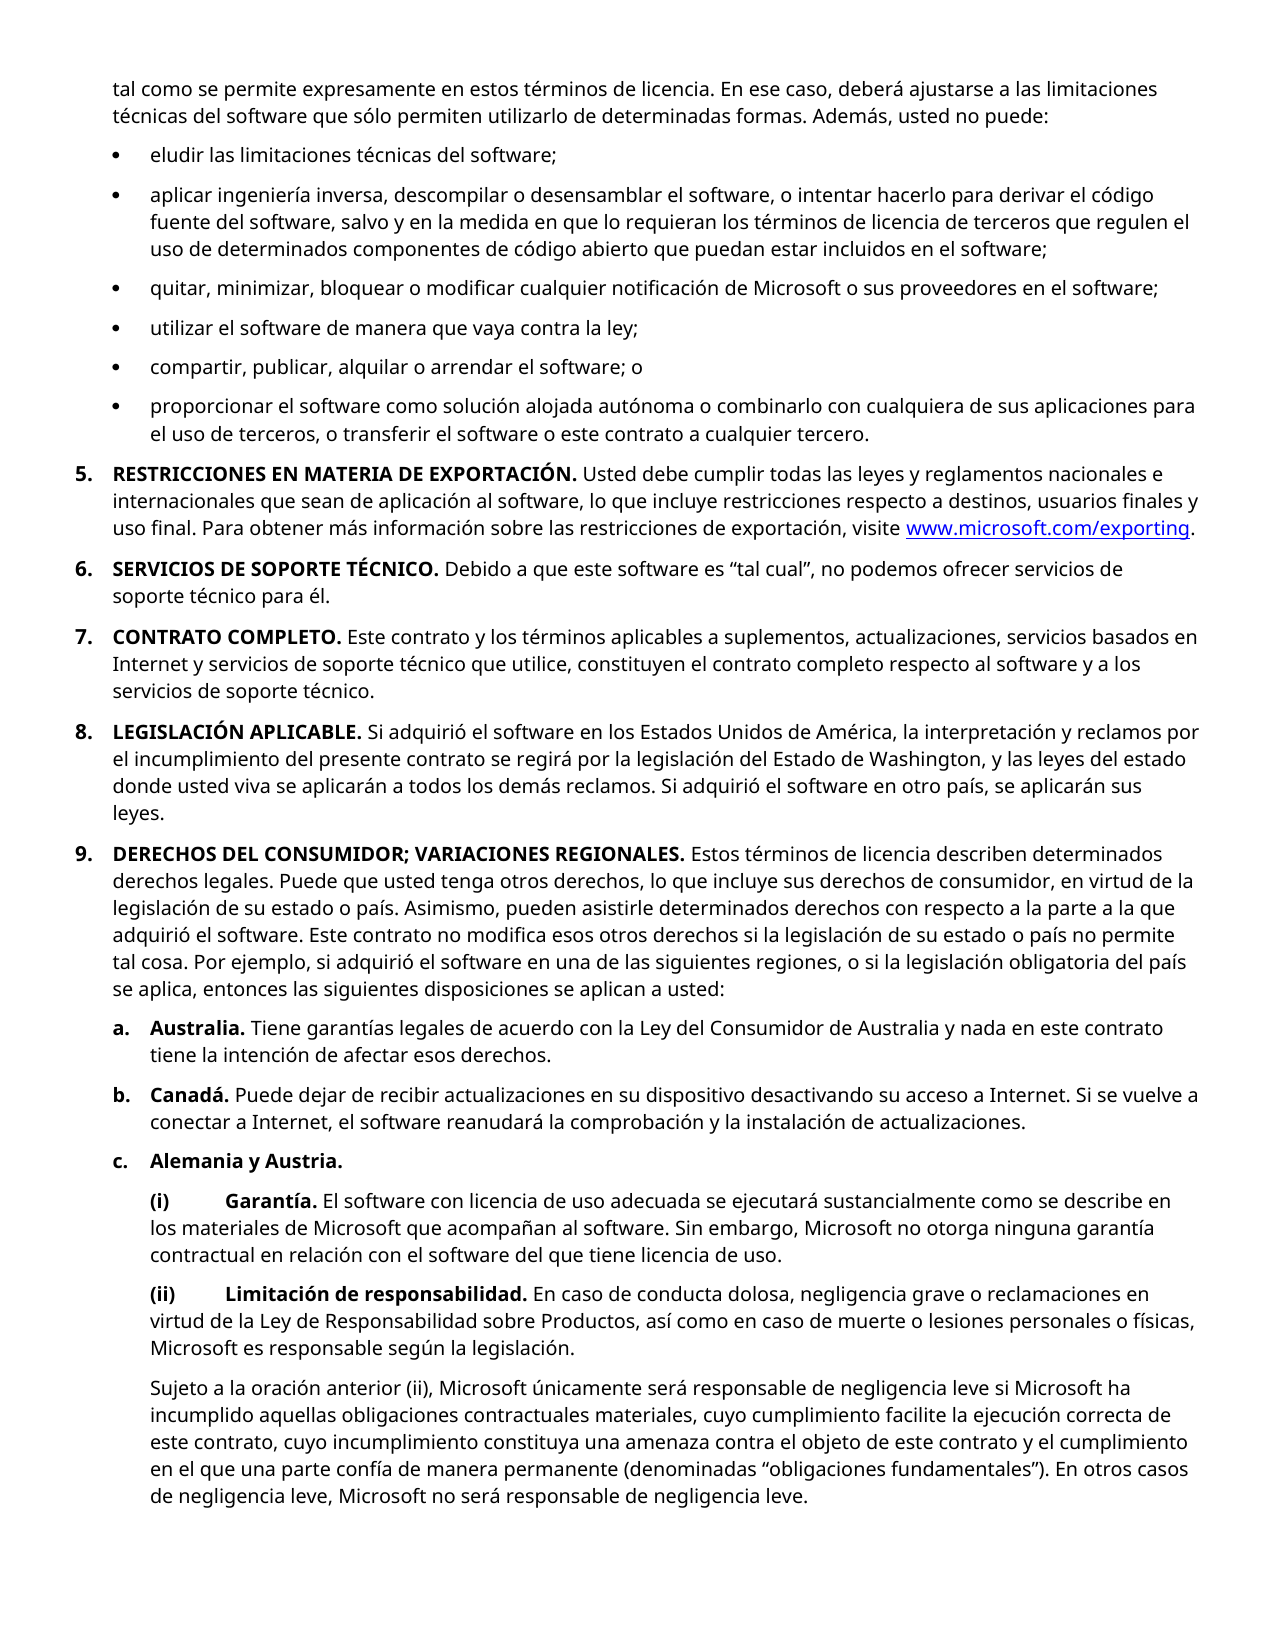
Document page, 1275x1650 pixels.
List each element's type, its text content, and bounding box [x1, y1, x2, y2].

subtitle Alemania y Austria. [112, 1148, 1200, 1174]
text proporcionar el software como solución alojada autónoma o combinarlo con cualquiera de sus aplicaciones para el uso de terceros, o transferir el software o este contrato a cualquier tercero. [112, 393, 1200, 447]
text utilizar el software de manera que vaya contra la ley; [112, 314, 1200, 341]
subtitle CONTRATO COMPLETO. Este contrato y los términos aplicables a suplementos, actualizaciones, servicios basados en Internet y servicios de soporte técnico que utilice, constituyen el contrato completo respecto al software y a los servicios de soporte técnico. [75, 622, 1200, 704]
subtitle Canadá. Puede dejar de recibir actualizaciones en su dispositivo desactivando su acceso a Internet. Si se vuelve a conectar a Internet, el software reanudará la comprobación y la instalación de actualizaciones. [112, 1081, 1200, 1135]
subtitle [75, 75, 1200, 129]
subtitle DERECHOS DEL CONSUMIDOR; VARIACIONES REGIONALES. Estos términos de licencia describen determinados derechos legales. Puede que usted tenga otros derechos, lo que incluye sus derechos de consumidor, en virtud de la legislación de su estado o país. Asimismo, pueden asistirle determinados derechos con respecto a la parte a la que adquirió el software. Este contrato no modifica esos otros derechos si la legislación de su estado o país no permite tal cosa. Por ejemplo, si adquirió el software en una de las siguientes regiones, o si la legislación obligatoria del país se aplica, entonces las siguientes disposiciones se aplican a usted: [75, 839, 1200, 1002]
subtitle Sujeto a la oración anterior (ii), Microsoft únicamente será responsable de negligencia leve si Microsoft ha incumplido aquellas obligaciones contractuales materiales, cuyo cumplimiento facilite la ejecución correcta de este contrato, cuyo incumplimiento constituya una amenaza contra el objeto de este contrato y el cumplimiento en el que una parte confía de manera permanente (denominadas “obligaciones fundamentales”). En otros casos de negligencia leve, Microsoft no será responsable de negligencia leve. [150, 1374, 1200, 1509]
subtitle LEGISLACIÓN APLICABLE. Si adquirió el software en los Estados Unidos de América, la interpretación y reclamos por el incumplimiento del presente contrato se regirá por la legislación del Estado de Washington, y las leyes del estado donde usted viva se aplicarán a todos los demás reclamos. Si adquirió el software en otro país, se aplicarán sus leyes. [75, 717, 1200, 826]
subtitle RESTRICCIONES EN MATERIA DE EXPORTACIÓN. Usted debe cumplir todas las leyes y reglamentos nacionales e internacionales que sean de aplicación al software, lo que incluye restricciones respecto a destinos, usuarios finales y uso final. Para obtener más información sobre las restricciones de exportación, visite www.microsoft.com/exporting. [75, 459, 1200, 542]
subtitle Australia. Tiene garantías legales de acuerdo con la Ley del Consumidor de Australia y nada en este contrato tiene la intención de afectar esos derechos. [112, 1015, 1200, 1069]
text aplicar ingeniería inversa, descompilar o desensamblar el software, o intentar hacerlo para derivar el código fuente del software, salvo y en la medida en que lo requieran los términos de licencia de terceros que regulen el uso de determinados componentes de código abierto que puedan estar incluidos en el software; [112, 181, 1200, 262]
subtitle SERVICIOS DE SOPORTE TÉCNICO. Debido a que este software es “tal cual”, no podemos ofrecer servicios de soporte técnico para él. [75, 554, 1200, 609]
text compartir, publicar, alquilar o arrendar el software; o [112, 353, 1200, 380]
text (i) Garantía. El software con licencia de uso adecuada se ejecutará sustancialmente como se describe en los materiales de Microsoft que acompañan al software. Sin embargo, Microsoft no otorga ninguna garantía contractual en relación con el software del que tiene licencia de uso. [150, 1187, 1200, 1268]
text eludir las limitaciones técnicas del software; [112, 141, 1200, 168]
text quitar, minimizar, bloquear o modificar cualquier notificación de Microsoft o sus proveedores en el software; [112, 274, 1200, 301]
text (ii) Limitación de responsabilidad. En caso de conducta dolosa, negligencia grave o reclamaciones en virtud de la Ley de Responsabilidad sobre Productos, así como en caso de muerte o lesiones personales o físicas, Microsoft es responsable según la legislación. [150, 1281, 1200, 1361]
